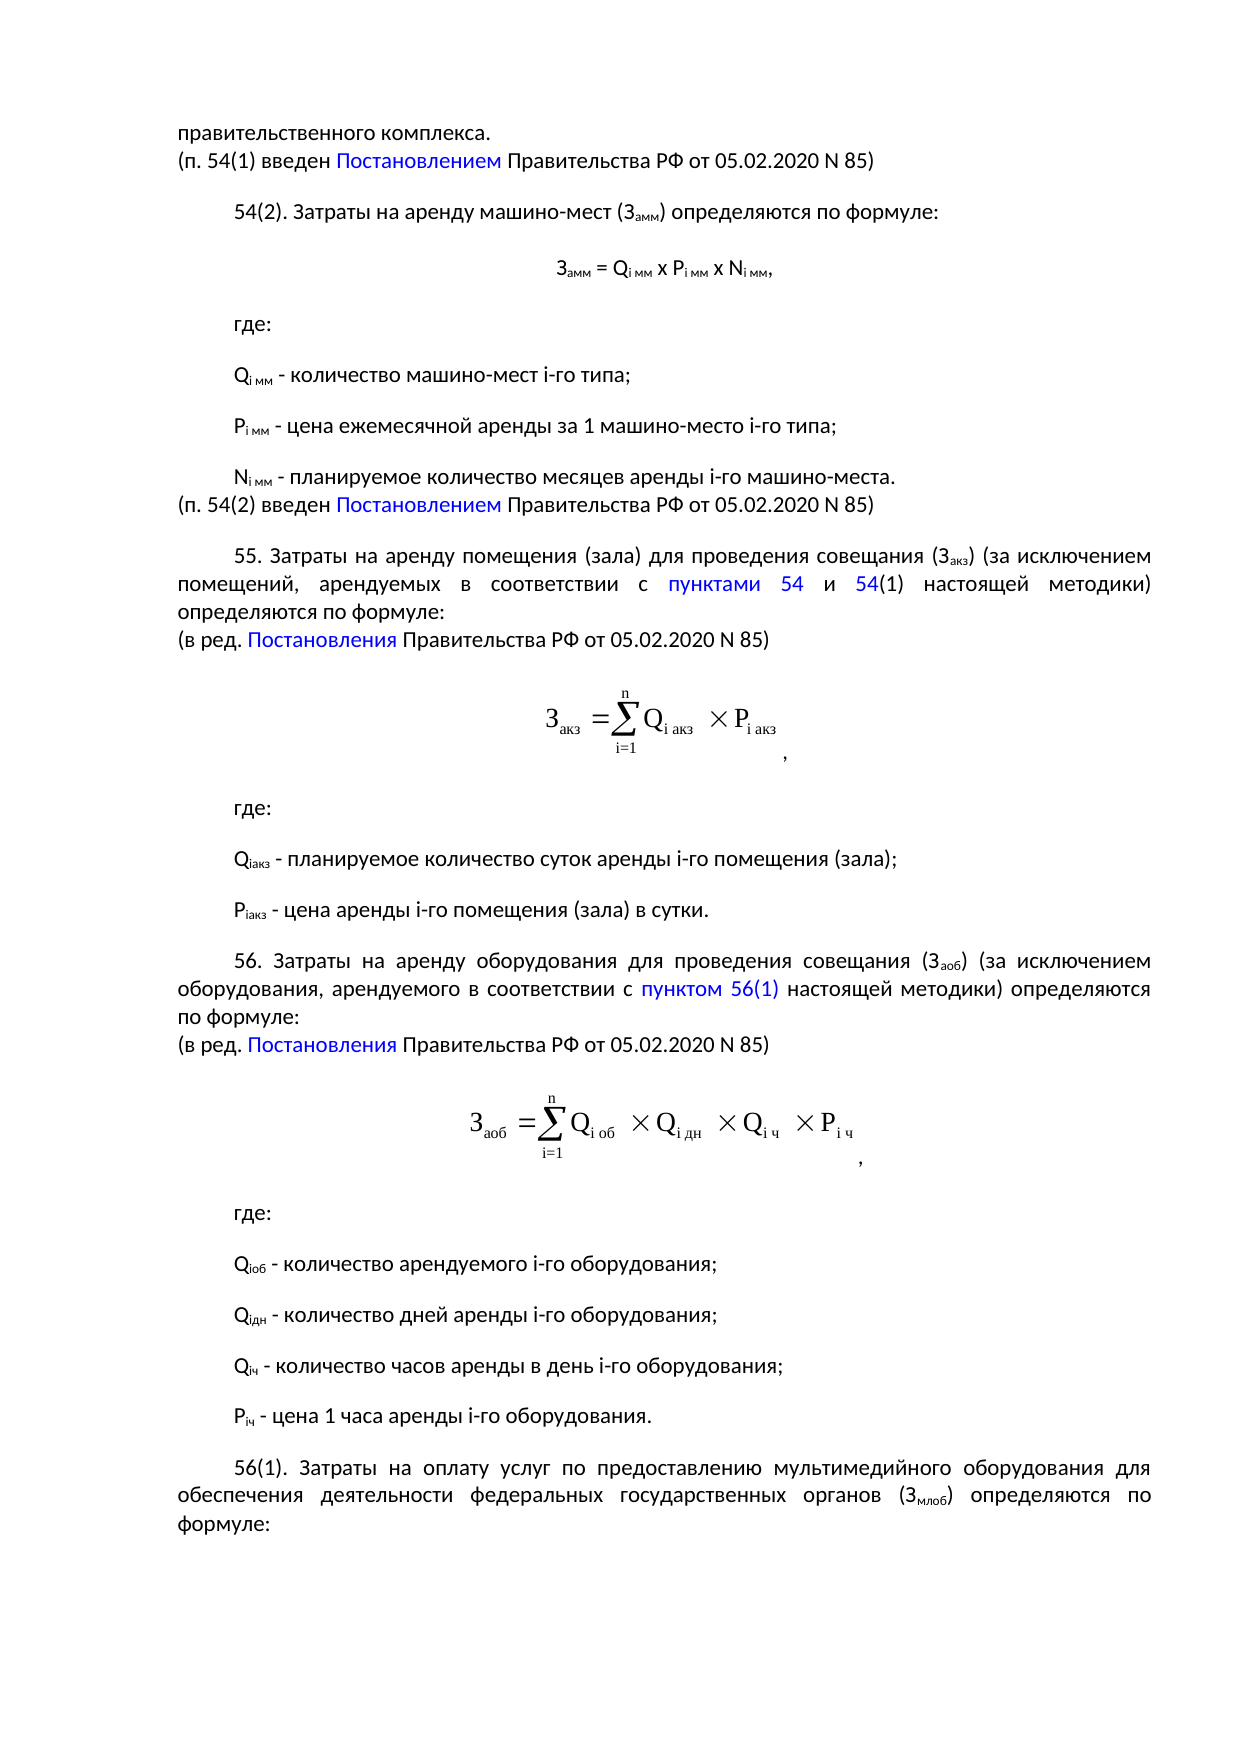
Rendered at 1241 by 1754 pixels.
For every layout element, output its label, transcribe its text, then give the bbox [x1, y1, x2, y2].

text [177, 118, 1152, 146]
text Qiдн - количество дней аренды i-го оборудования; [177, 1300, 1152, 1328]
text (в ред. Постановления Правительства РФ от 05.02.2020 N 85) [177, 1030, 1152, 1058]
text где: [177, 793, 1152, 821]
text где: [177, 309, 1152, 337]
text Замм = Qi мм x Pi мм x Ni мм, [177, 253, 1152, 281]
text Ni мм - планируемое количество месяцев аренды i-го машино-места. [177, 462, 1152, 490]
text (в ред. Постановления Правительства РФ от 05.02.2020 N 85) [177, 625, 1152, 653]
text 56. Затраты на аренду оборудования для проведения совещания (Заоб) (за исключением оборудования, арендуемого в соответствии с пунктом 56(1) настоящей методики) определяются по формуле: [177, 946, 1152, 1030]
text 55. Затраты на аренду помещения (зала) для проведения совещания (Закз) (за исключением помещений, арендуемых в соответствии с пунктами 54 и 54(1) настоящей методики) определяются по формуле: [177, 541, 1152, 625]
text , [177, 1086, 1152, 1170]
text 56(1). Затраты на оплату услуг по предоставлению мультимедийного оборудования для обеспечения деятельности федеральных государственных органов (Змлоб) определяются по формуле: [177, 1453, 1152, 1537]
text Qiч - количество часов аренды в день i-го оборудования; [177, 1351, 1152, 1379]
text (п. 54(2) введен Постановлением Правительства РФ от 05.02.2020 N 85) [177, 490, 1152, 518]
text , [177, 681, 1152, 765]
text (п. 54(1) введен Постановлением Правительства РФ от 05.02.2020 N 85) [177, 146, 1152, 174]
text Qiоб - количество арендуемого i-го оборудования; [177, 1249, 1152, 1277]
text Piч - цена 1 часа аренды i-го оборудования. [177, 1402, 1152, 1430]
text Qi мм - количество машино-мест i-го типа; [177, 360, 1152, 388]
text Piакз - цена аренды i-го помещения (зала) в сутки. [177, 895, 1152, 923]
text 54(2). Затраты на аренду машино-мест (Замм) определяются по формуле: [177, 197, 1152, 225]
text Pi мм - цена ежемесячной аренды за 1 машино-место i-го типа; [177, 411, 1152, 439]
text где: [177, 1198, 1152, 1226]
text Qiакз - планируемое количество суток аренды i-го помещения (зала); [177, 844, 1152, 872]
